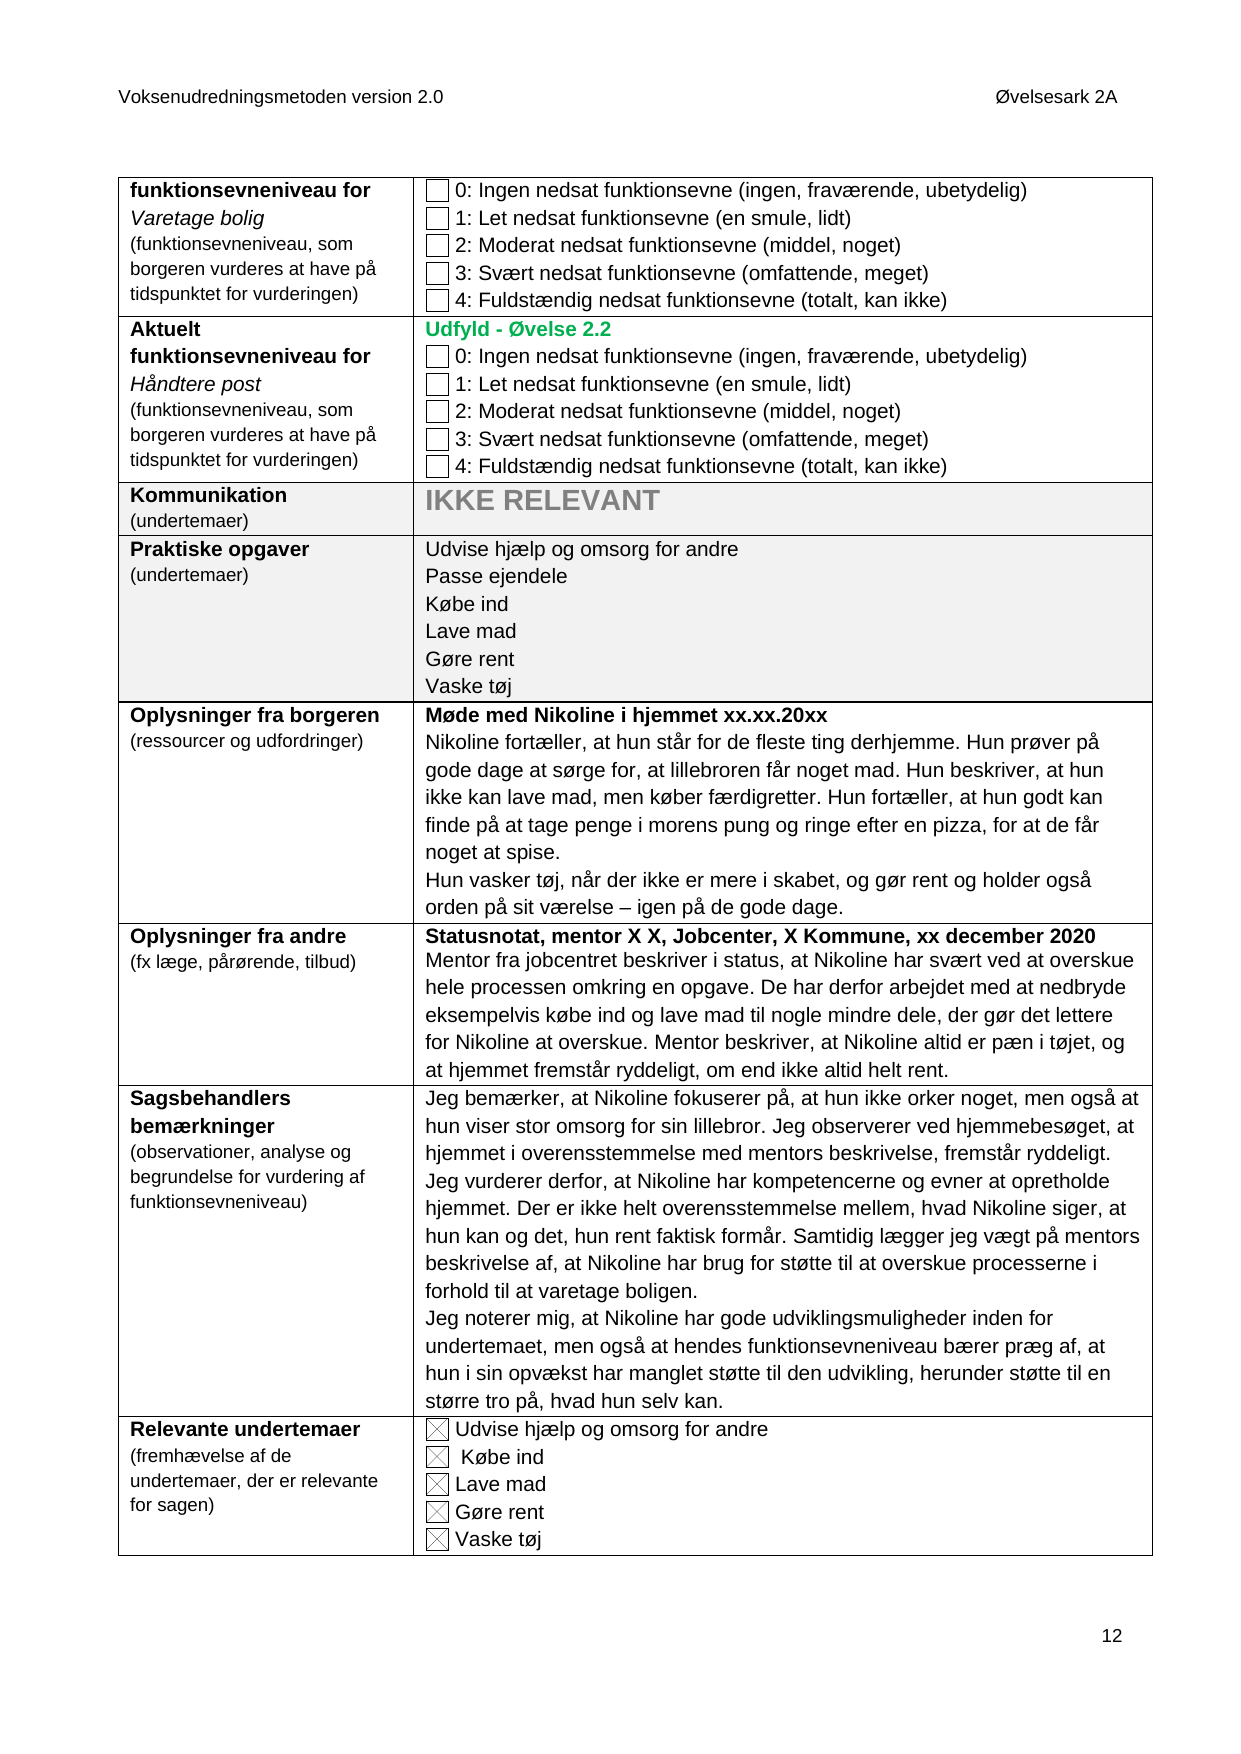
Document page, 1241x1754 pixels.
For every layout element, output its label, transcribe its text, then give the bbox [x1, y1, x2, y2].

table_cell IKKE RELEVANT [414, 483, 1152, 535]
table_cell Oplysninger fra borgeren (ressourcer og udfordringer) [119, 703, 413, 922]
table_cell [414, 178, 1152, 316]
table_cell Udvise hjælp og omsorg for andre Købe ind Lave mad Gøre rent Vaske tøj [414, 1417, 1152, 1554]
table_cell Statusnotat, mentor X X, Jobcenter, X Kommune, xx december 2020 Mentor fra jobcentret beskriver i status, at Nikoline har svært ved at overskue hele processen omkring en opgave. De har derfor arbejdet med at nedbryde eksempelvis købe ind og lave mad til nogle mindre dele, der gør det lettere for Nikoline at overskue. Mentor beskriver, at Nikoline altid er pæn i tøjet, og at hjemmet fremstår ryddeligt, om end ikke altid helt rent. [414, 924, 1152, 1085]
table_cell Kommunikation (undertemaer) [119, 483, 413, 535]
table_cell Jeg bemærker, at Nikoline fokuserer på, at hun ikke orker noget, men også at hun viser stor omsorg for sin lillebror. Jeg observerer ved hjemmebesøget, at hjemmet i overensstemmelse med mentors beskrivelse, fremstår ryddeligt. Jeg vurderer derfor, at Nikoline har kompetencerne og evner at opretholde hjemmet. Der er ikke helt overensstemmelse mellem, hvad Nikoline siger, at hun kan og det, hun rent faktisk formår. Samtidig lægger jeg vægt på mentors beskrivelse af, at Nikoline har brug for støtte til at overskue processerne i forhold til at varetage boligen. Jeg noterer mig, at Nikoline har gode udviklingsmuligheder inden for undertemaet, men også at hendes funktionsevneniveau bærer præg af, at hun i sin opvækst har manglet støtte til den udvikling, herunder støtte til en større tro på, hvad hun selv kan. [414, 1086, 1152, 1416]
table_cell Aktuelt funktionsevneniveau for Håndtere post (funktionsevneniveau, som borgeren vurderes at have på tidspunktet for vurderingen) [119, 317, 413, 482]
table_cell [119, 178, 413, 316]
table_cell Sagsbehandlers bemærkninger (observationer, analyse og begrundelse for vurdering af funktionsevneniveau) [119, 1086, 413, 1416]
table_cell Oplysninger fra andre (fx læge, pårørende, tilbud) [119, 924, 413, 1085]
table_cell Udvise hjælp og omsorg for andre Passe ejendele Købe ind Lave mad Gøre rent Vaske tøj [414, 536, 1152, 701]
table_cell Praktiske opgaver (undertemaer) [119, 536, 413, 701]
table_cell Relevante undertemaer (fremhævelse af de undertemaer, der er relevante for sagen) [119, 1417, 413, 1554]
table_cell Møde med Nikoline i hjemmet xx.xx.20xx Nikoline fortæller, at hun står for de fleste ting derhjemme. Hun prøver på gode dage at sørge for, at lillebroren får noget mad. Hun beskriver, at hun ikke kan lave mad, men køber færdigretter. Hun fortæller, at hun godt kan finde på at tage penge i morens pung og ringe efter en pizza, for at de får noget at spise. Hun vasker tøj, når der ikke er mere i skabet, og gør rent og holder også orden på sit værelse – igen på de gode dage. [414, 703, 1152, 922]
